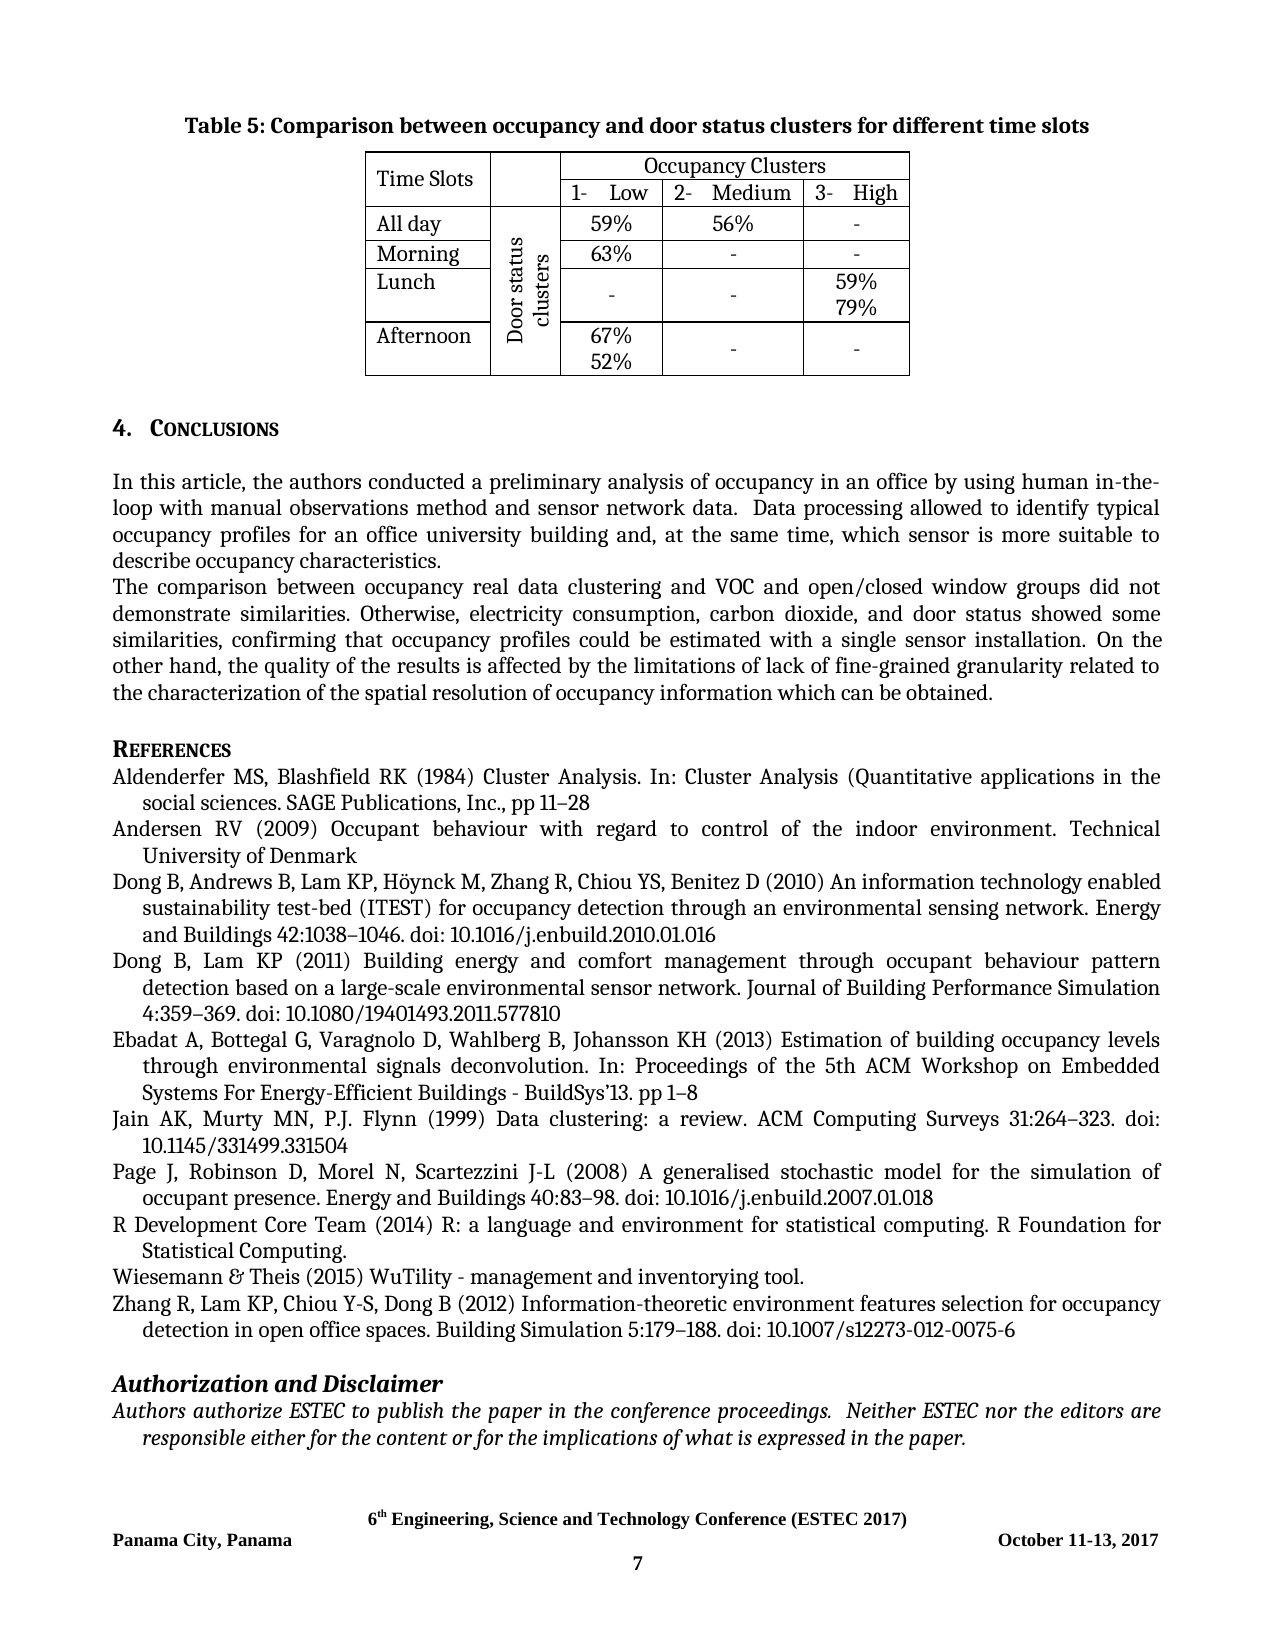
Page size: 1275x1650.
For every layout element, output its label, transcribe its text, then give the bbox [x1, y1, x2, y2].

table_cell High [804, 180, 909, 206]
table_cell - [804, 323, 909, 375]
text The comparison between occupancy real data clustering and VOC and open/closed window groups did not demonstrate similarities. Otherwise, electricity consumption, carbon dioxide, and door status showed some similarities, confirming that occupancy profiles could be estimated with a single sensor installation. On the other hand, the quality of the results is affected by the limitations of lack of fine-grained granularity related to the characterization of the spatial resolution of occupancy information which can be obtained. [112, 574, 1162, 706]
table_cell - [663, 241, 803, 268]
table_header Occupancy Clusters [561, 153, 909, 179]
text Andersen RV (2009) Occupant behaviour with regard to control of the indoor environment. Technical University of Denmark [112, 816, 1162, 869]
table_cell 63% [561, 241, 662, 268]
table_header Time Slots [366, 153, 490, 206]
table_cell - [561, 269, 662, 321]
text In this article, the authors conducted a preliminary analysis of occupancy in an office by using human in-the-loop with manual observations method and sensor network data. Data processing allowed to identify typical occupancy profiles for an office university building and, at the same time, which sensor is more suitable to describe occupancy characteristics. [112, 469, 1162, 574]
table_cell - [804, 207, 909, 240]
text Dong B, Lam KP (2011) Building energy and comfort management through occupant behaviour pattern detection based on a large-scale environmental sensor network. Journal of Building Performance Simulation 4:359–369. doi: 10.1080/19401493.2011.577810 [112, 948, 1162, 1027]
table_cell - [663, 323, 803, 375]
text References [112, 735, 1162, 763]
table_cell Medium [663, 180, 803, 206]
table_header [491, 153, 560, 206]
list Conclusions [112, 414, 1162, 442]
table_cell Low [561, 180, 662, 206]
table_cell Door status clusters [491, 207, 560, 375]
table_cell Lunch [366, 269, 490, 321]
text Page J, Robinson D, Morel N, Scartezzini J-L (2008) A generalised stochastic model for the simulation of occupant presence. Energy and Buildings 40:83–98. doi: 10.1016/j.enbuild.2007.01.018 [112, 1159, 1162, 1211]
text Dong B, Andrews B, Lam KP, Höynck M, Zhang R, Chiou YS, Benitez D (2010) An information technology enabled sustainability test-bed (ITEST) for occupancy detection through an environmental sensing network. Energy and Buildings 42:1038–1046. doi: 10.1016/j.enbuild.2010.01.016 [112, 869, 1162, 948]
subtitle Table 5: Comparison between occupancy and door status clusters for different time slots [112, 112, 1162, 139]
table_cell 67% 52% [561, 323, 662, 375]
table_cell 56% [663, 207, 803, 240]
table_cell 59% 79% [804, 269, 909, 321]
text Jain AK, Murty MN, P.J. Flynn (1999) Data clustering: a review. ACM Computing Surveys 31:264–323. doi: 10.1145/331499.331504 [112, 1106, 1162, 1159]
table_cell Afternoon [366, 323, 490, 375]
list Authorization and Disclaimer [112, 1369, 1162, 1398]
text Authors authorize ESTEC to publish the paper in the conference proceedings. Neither ESTEC nor the editors are responsible either for the content or for the implications of what is expressed in the paper. [112, 1398, 1162, 1451]
table_cell - [663, 269, 803, 321]
text Aldenderfer MS, Blashfield RK (1984) Cluster Analysis. In: Cluster Analysis (Quantitative applications in the social sciences. SAGE Publications, Inc., pp 11–28 [112, 763, 1162, 816]
text Ebadat A, Bottegal G, Varagnolo D, Wahlberg B, Johansson KH (2013) Estimation of building occupancy levels through environmental signals deconvolution. In: Proceedings of the 5th ACM Workshop on Embedded Systems For Energy-Efficient Buildings - BuildSys’13. pp 1–8 [112, 1027, 1162, 1106]
table_cell Morning [366, 241, 490, 268]
text Wiesemann & Theis (2015) WuTility - management and inventorying tool. [112, 1264, 1162, 1291]
table_cell - [804, 241, 909, 268]
table_cell All day [366, 207, 490, 240]
text Zhang R, Lam KP, Chiou Y-S, Dong B (2012) Information-theoretic environment features selection for occupancy detection in open office spaces. Building Simulation 5:179–188. doi: 10.1007/s12273-012-0075-6 [112, 1291, 1162, 1343]
table_cell 59% [561, 207, 662, 240]
text R Development Core Team (2014) R: a language and environment for statistical computing. R Foundation for Statistical Computing. [112, 1211, 1162, 1264]
